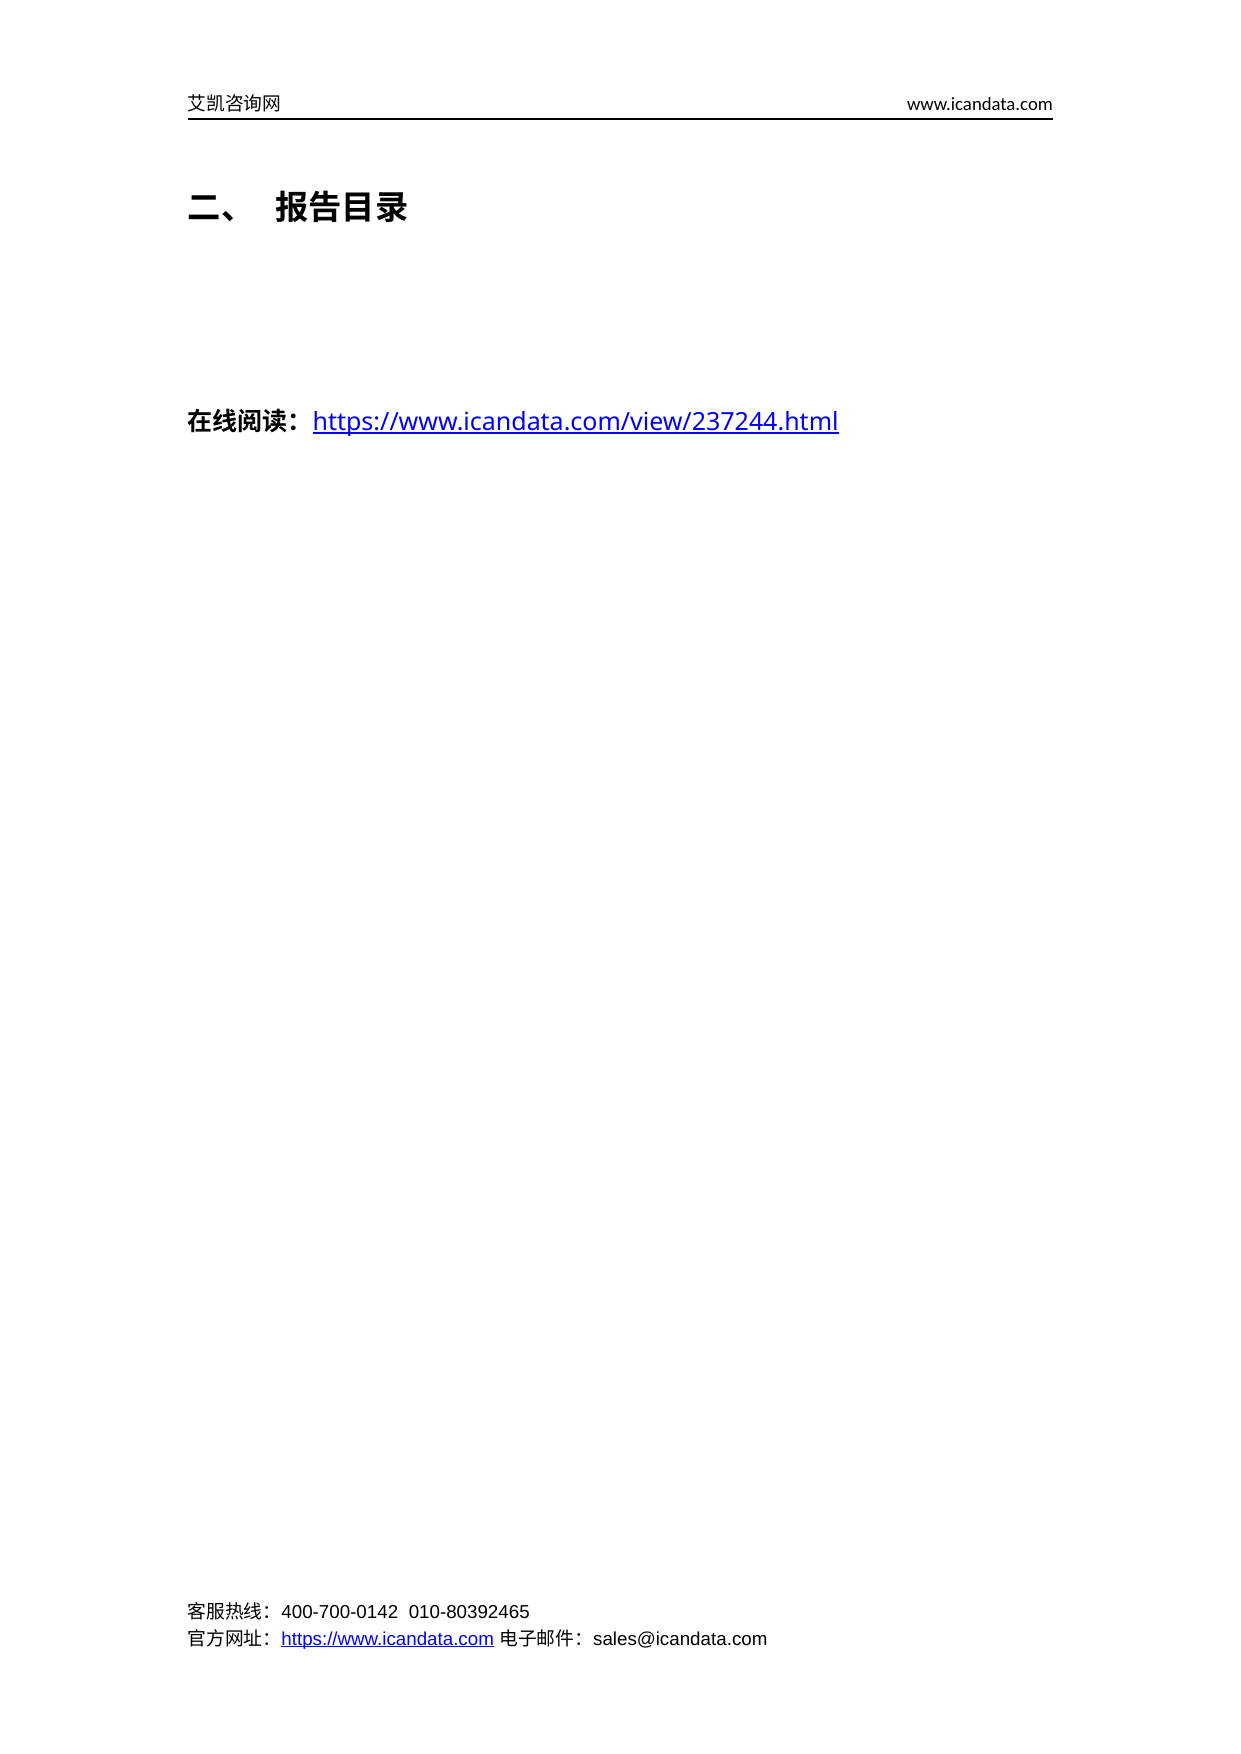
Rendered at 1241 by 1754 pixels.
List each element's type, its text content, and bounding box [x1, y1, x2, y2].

subtitle 报告目录 [187, 172, 1053, 237]
text 在线阅读：https://www.icandata.com/view/237244.html [187, 387, 1053, 452]
